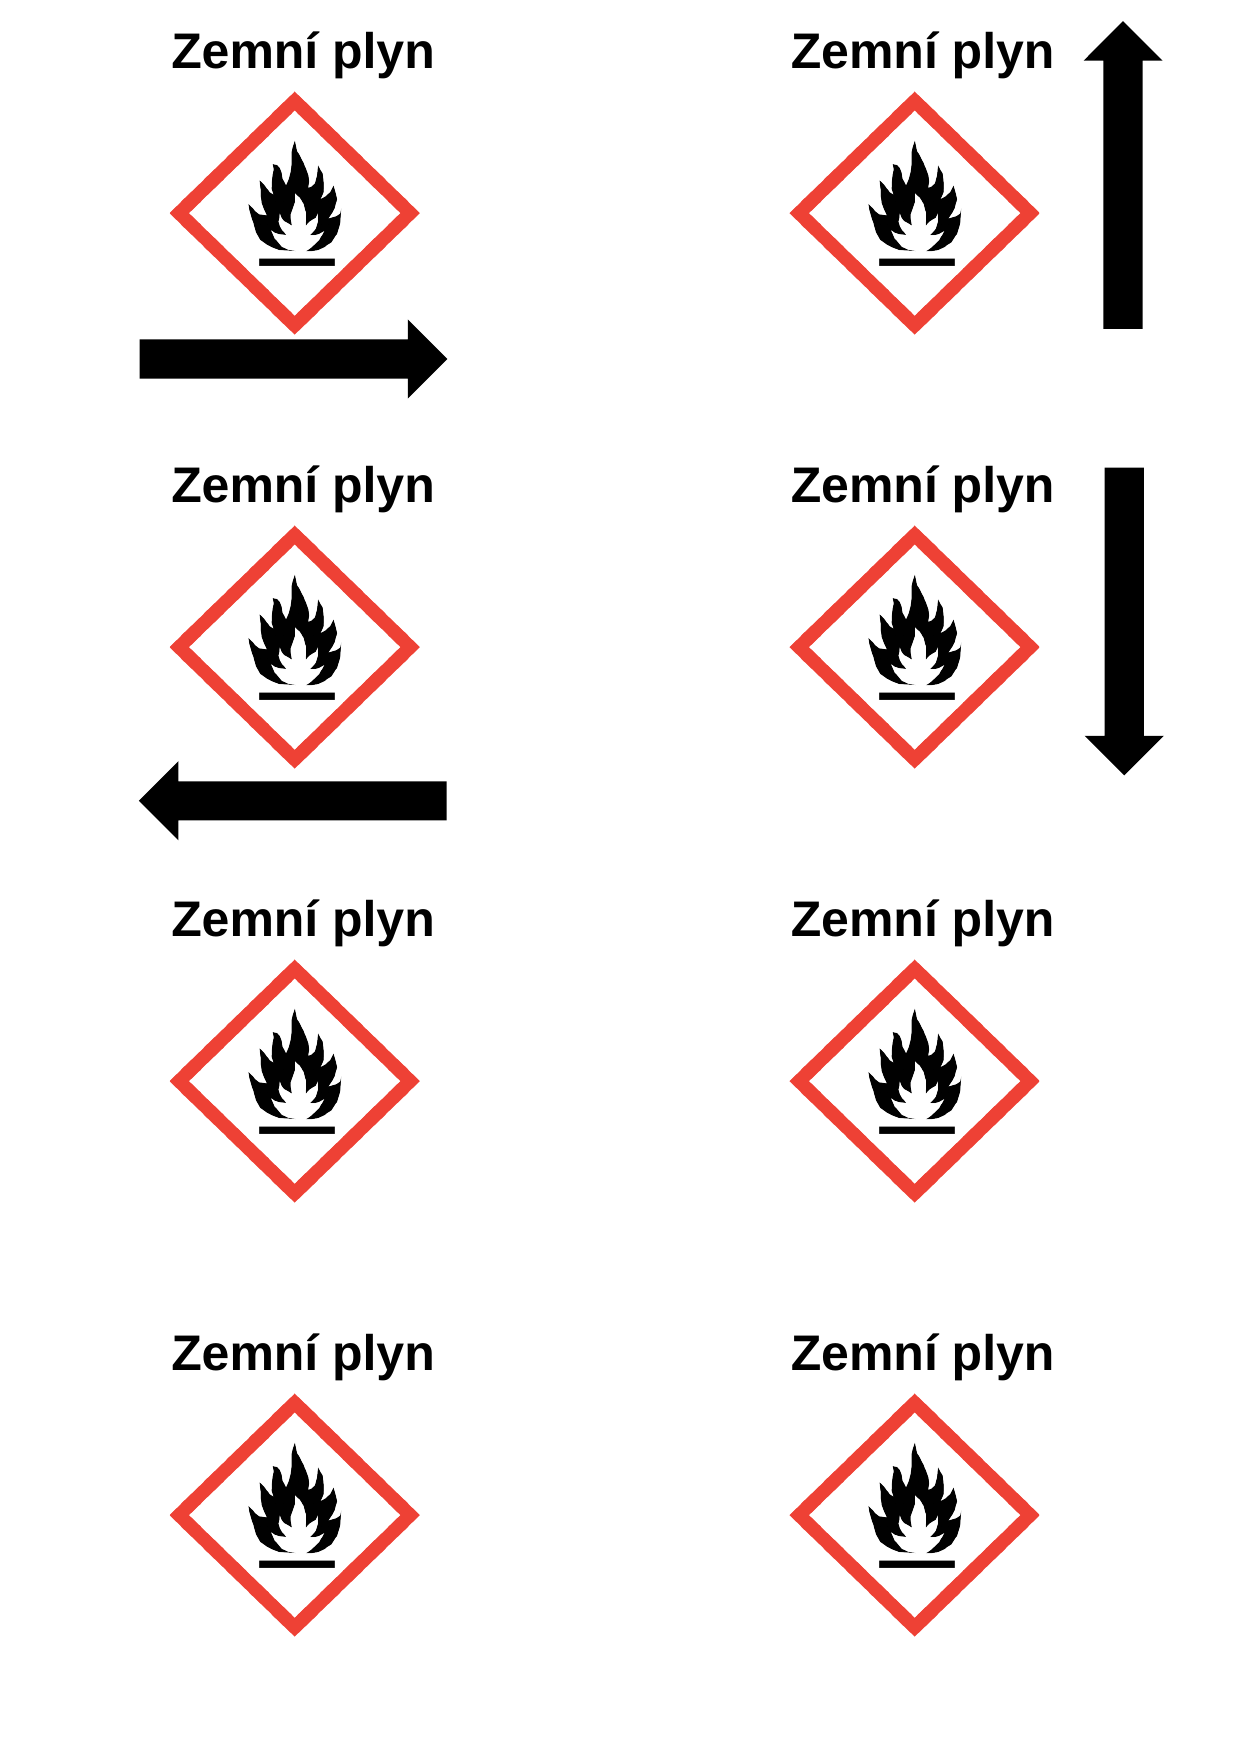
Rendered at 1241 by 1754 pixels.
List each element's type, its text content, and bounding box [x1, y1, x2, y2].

table_header Zemní plyn [0, 0, 619, 434]
picture [169, 959, 420, 1203]
picture [789, 525, 1040, 769]
picture [169, 91, 420, 335]
table_cell Zemní plyn [0, 1302, 619, 1736]
table_cell Zemní plyn [620, 1302, 1239, 1736]
table_cell Zemní plyn [0, 434, 619, 868]
picture [789, 1393, 1040, 1637]
table_header Zemní plyn [620, 0, 1239, 434]
table_cell Zemní plyn [620, 868, 1239, 1302]
table_cell Zemní plyn [0, 868, 619, 1302]
picture [169, 525, 420, 769]
picture [789, 959, 1040, 1203]
picture [789, 91, 1040, 335]
picture [169, 1393, 420, 1637]
table_cell Zemní plyn [620, 434, 1239, 868]
